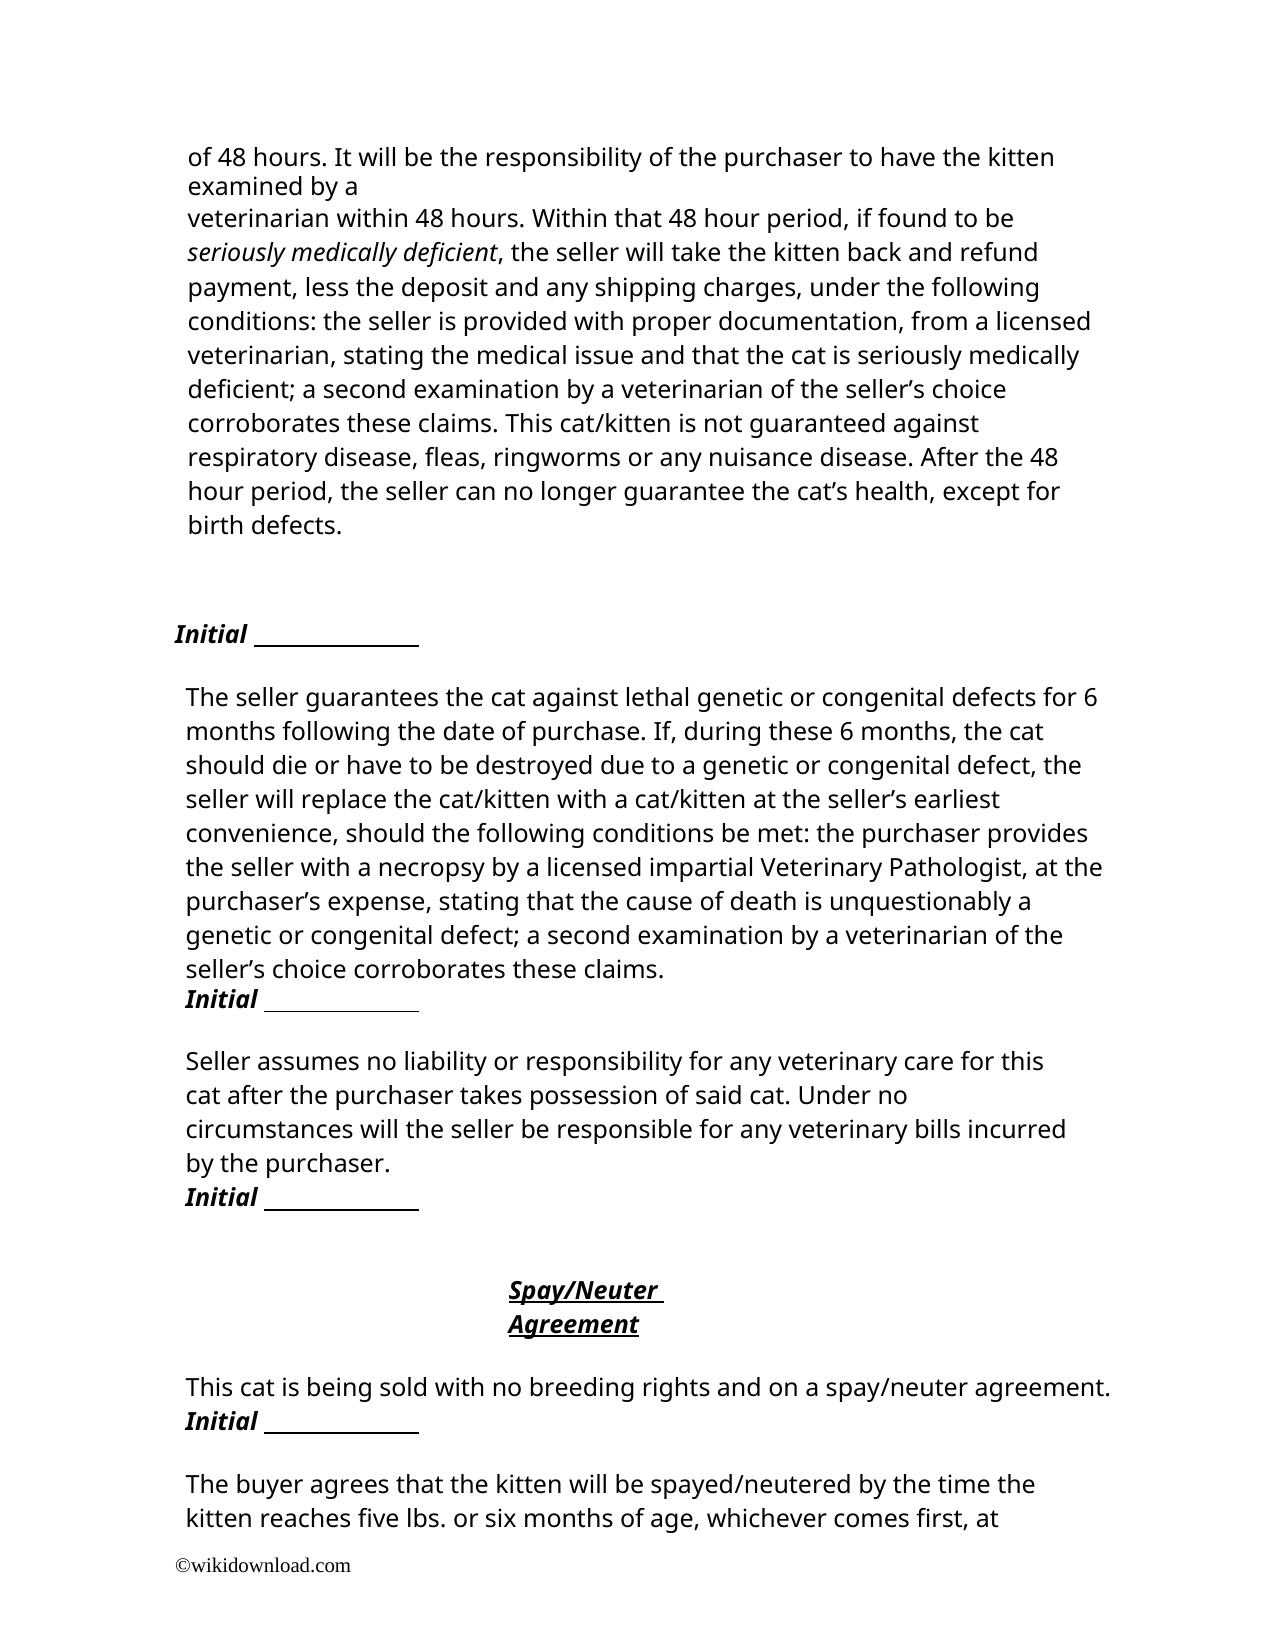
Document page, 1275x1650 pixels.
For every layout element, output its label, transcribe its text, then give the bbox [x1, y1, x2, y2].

text Spay/Neuter Agreement [508, 1272, 781, 1340]
text Initial [185, 1180, 1114, 1214]
text veterinarian within 48 hours. Within that 48 hour period, if found to be seriously medically deficient, the seller will take the kitten back and refund payment, less the deposit and any shipping charges, under the following conditions: the seller is provided with proper documentation, from a licensed veterinarian, stating the medical issue and that the cat is seriously medically deficient; a second examination by a veterinarian of the seller’s choice corroborates these claims. This cat/kitten is not guaranteed against respiratory disease, fleas, ringworms or any nuisance disease. After the 48 hour period, the seller can no longer guarantee the cat’s health, except for birth defects. [187, 201, 1104, 542]
text This cat is being sold with no breeding rights and on a spay/neuter agreement. [185, 1369, 1114, 1403]
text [185, 1467, 1082, 1535]
text Initial [185, 986, 1114, 1014]
text Initial [185, 1403, 1114, 1437]
text Seller assumes no liability or responsibility for any veterinary care for this cat after the purchaser takes possession of said cat. Under no circumstances will the seller be responsible for any veterinary bills incurred by the purchaser. [185, 1043, 1076, 1180]
text of 48 hours. It will be the responsibility of the purchaser to have the kitten examined by a [187, 144, 1114, 201]
text Initial [175, 617, 1114, 651]
text The seller guarantees the cat against lethal genetic or congenital defects for 6 months following the date of purchase. If, during these 6 months, the cat should die or have to be destroyed due to a genetic or congenital defect, the seller will replace the cat/kitten with a cat/kitten at the seller’s earliest convenience, should the following conditions be met: the purchaser provides the seller with a necropsy by a licensed impartial Veterinary Pathologist, at the purchaser’s expense, stating that the cause of death is unquestionably a genetic or congenital defect; a second examination by a veterinarian of the seller’s choice corroborates these claims. [185, 679, 1105, 986]
